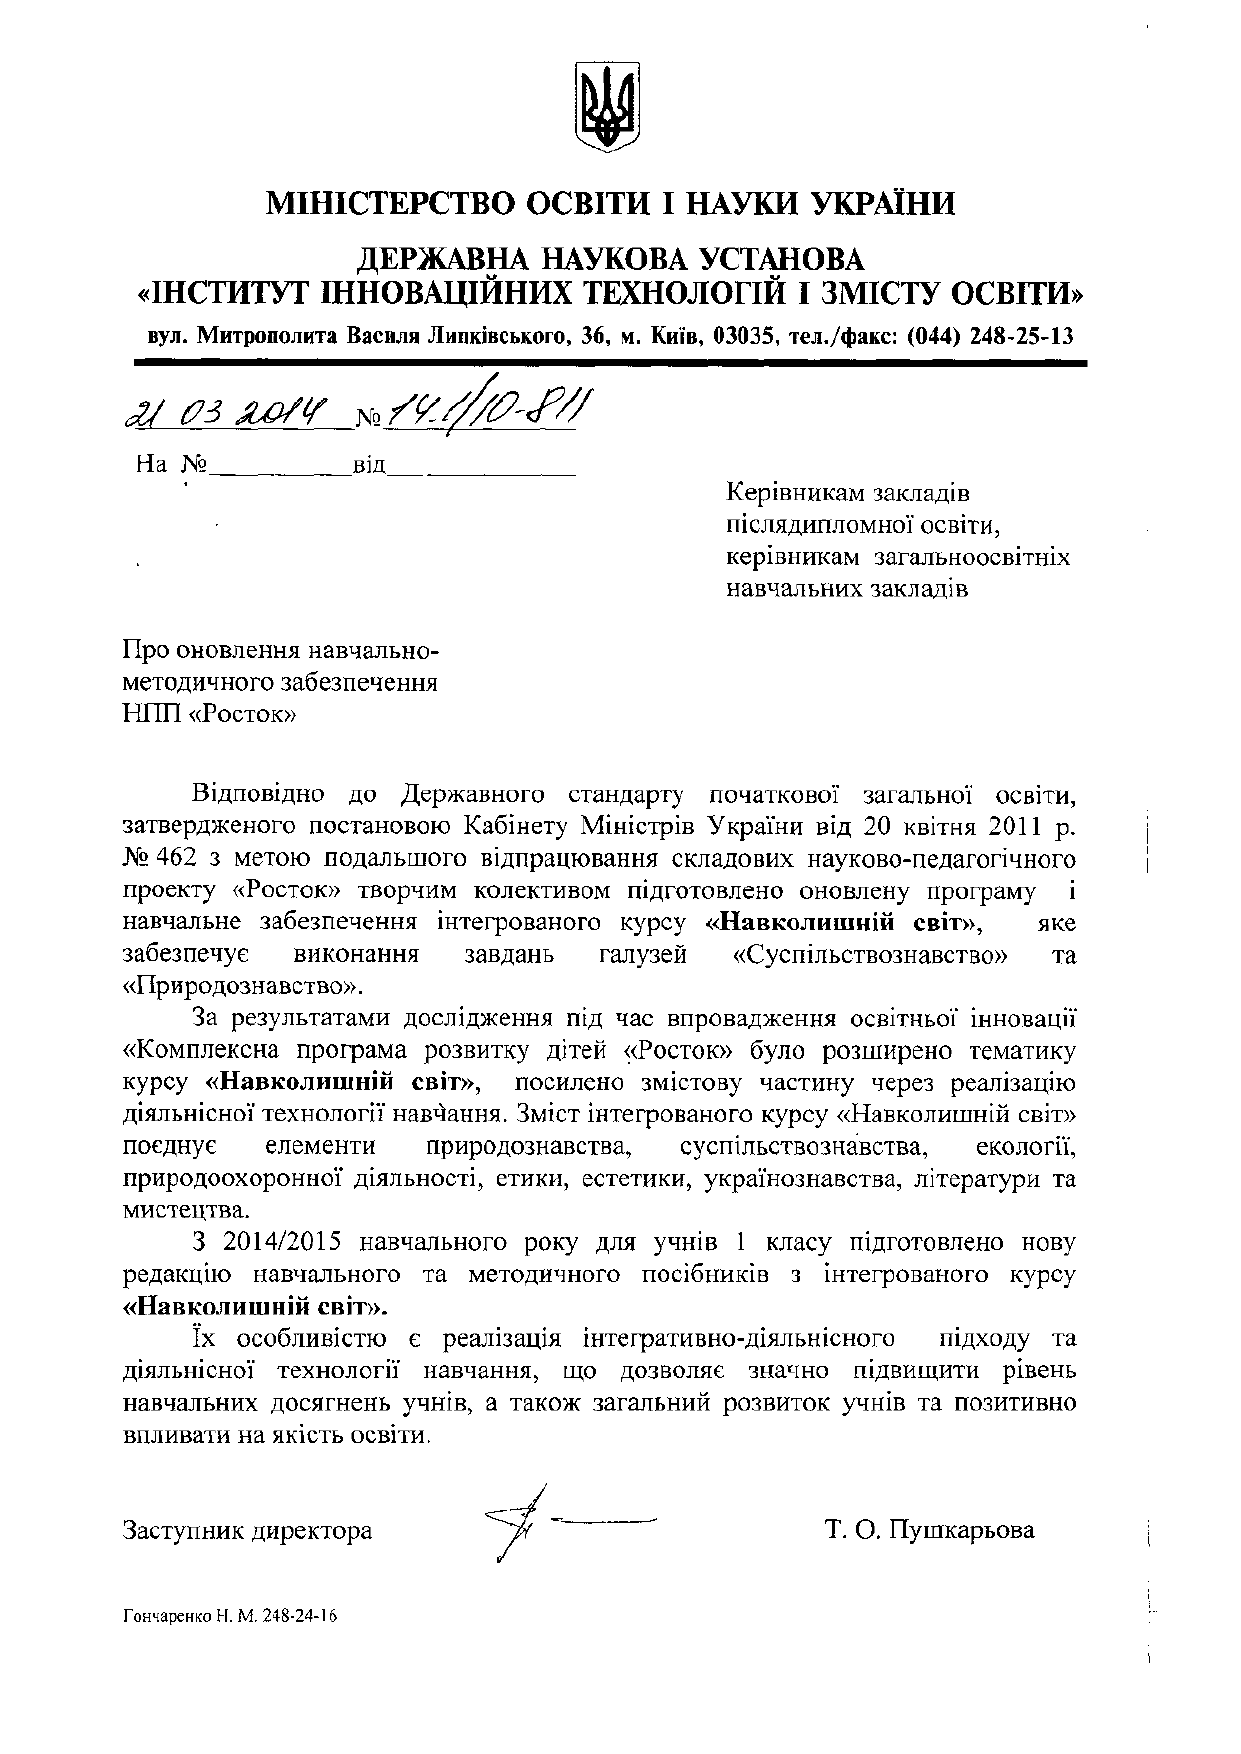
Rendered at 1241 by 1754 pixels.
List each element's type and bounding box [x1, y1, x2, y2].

picture [22, 16, 1165, 1663]
